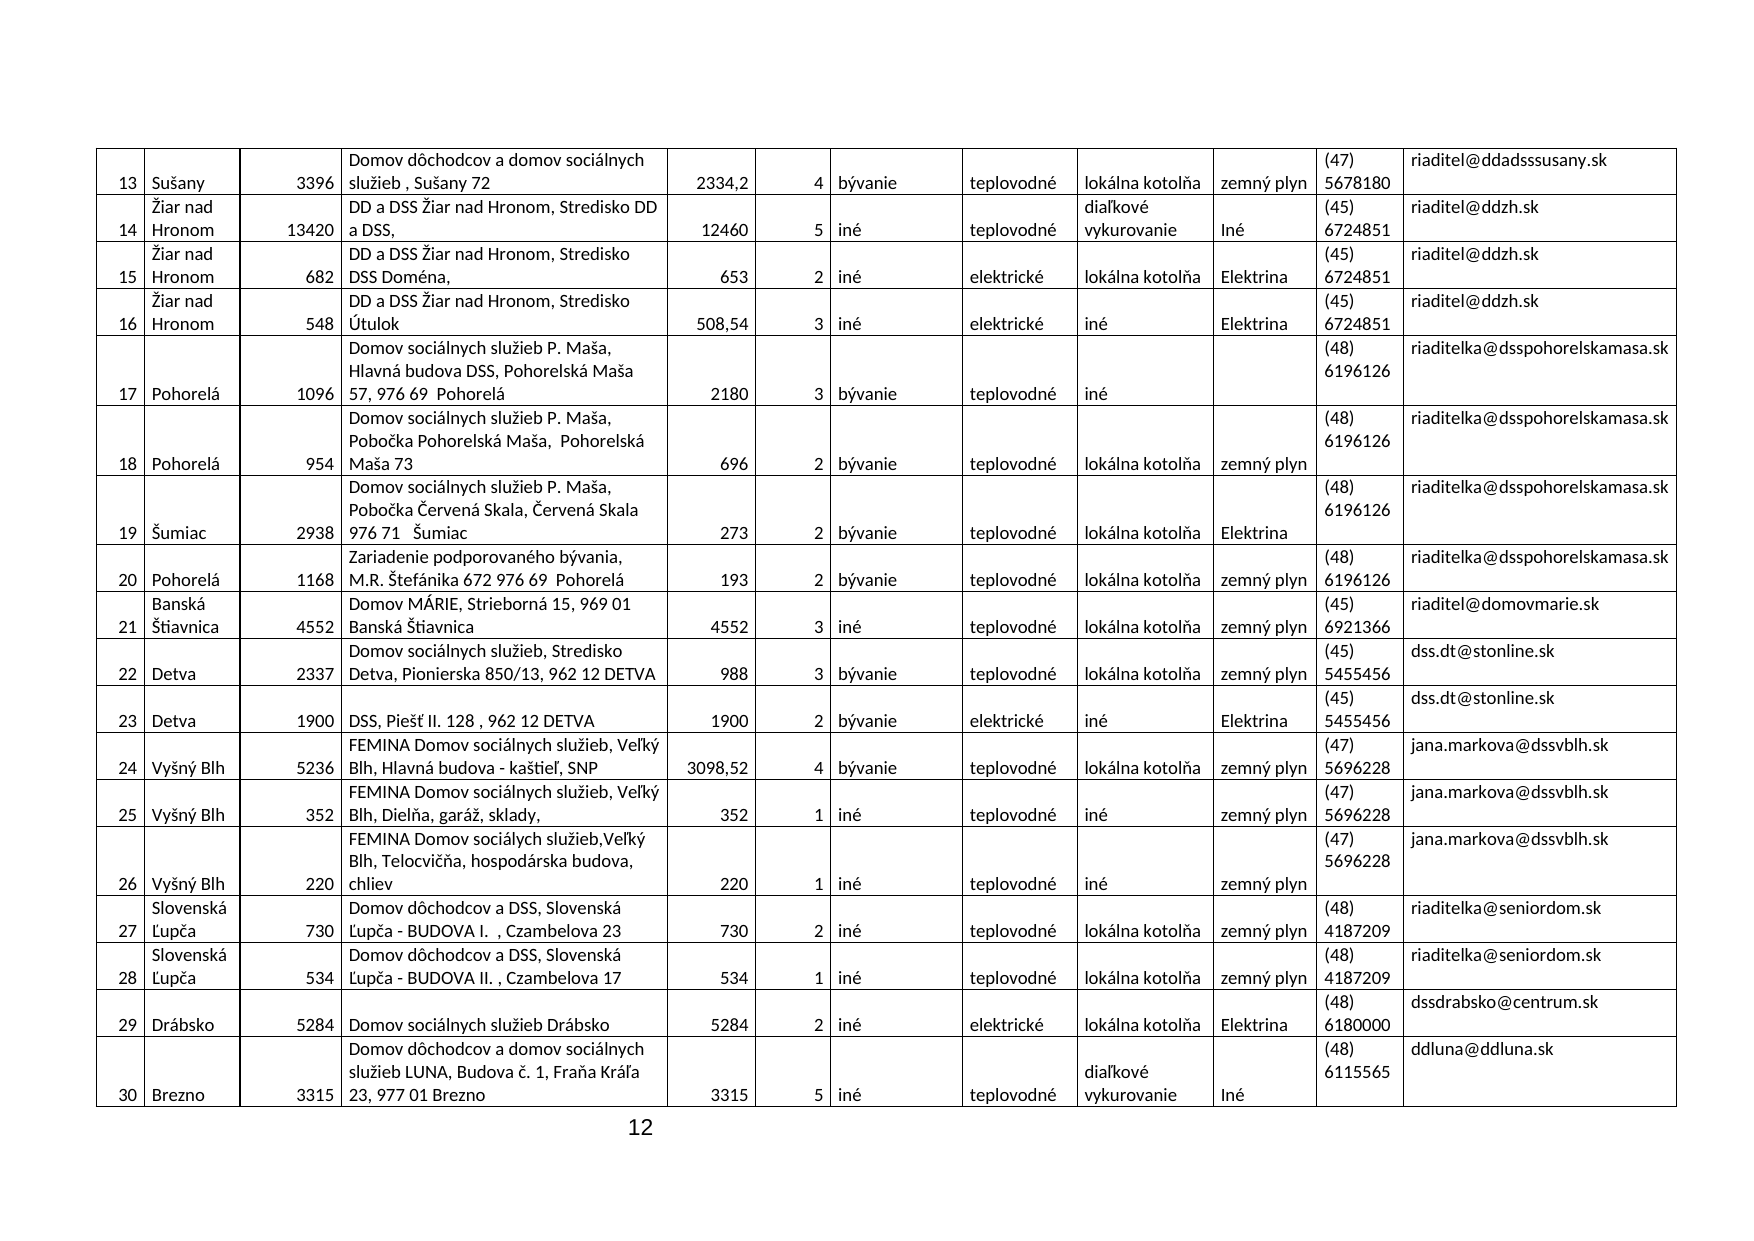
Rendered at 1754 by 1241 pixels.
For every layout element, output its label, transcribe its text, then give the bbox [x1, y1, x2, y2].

table_cell lokálna kotolňa [1078, 476, 1213, 544]
table_cell lokálna kotolňa [1078, 242, 1213, 288]
table_cell 220 [241, 827, 341, 895]
table_cell iné [1078, 827, 1213, 895]
table_cell (45) 5455456 [1317, 686, 1403, 732]
table_cell Elektrina [1214, 686, 1316, 732]
table_cell 24 [97, 733, 144, 779]
table_cell Domov dôchodcov a DSS, Slovenská Ľupča - BUDOVA II. , Czambelova 17 [342, 943, 667, 989]
table_cell teplovodné [963, 336, 1077, 405]
table_cell teplovodné [963, 733, 1077, 779]
table_cell 696 [668, 406, 755, 474]
table_cell Domov sociálnych služieb P. Maša, Hlavná budova DSS, Pohorelská Maša 57, 976 69 Pohorelá [342, 336, 667, 405]
table_cell zemný plyn [1214, 592, 1316, 638]
table_cell bývanie [831, 733, 962, 779]
table_cell zemný plyn [1214, 943, 1316, 989]
table_cell iné [831, 896, 962, 942]
table_cell [1214, 336, 1316, 405]
table_cell 2 [756, 990, 830, 1036]
table_cell 5236 [241, 733, 341, 779]
table_cell Vyšný Blh [145, 827, 239, 895]
table_cell 2334,2 [668, 149, 755, 194]
table_cell DD a DSS Žiar nad Hronom, Stredisko DD a DSS, [342, 195, 667, 241]
table_cell Sušany [145, 149, 239, 194]
table_cell riaditelka@dsspohorelskamasa.sk [1404, 406, 1676, 474]
table_cell riaditel@domovmarie.sk [1404, 592, 1676, 638]
table_cell zemný plyn [1214, 406, 1316, 474]
table_cell 26 [97, 827, 144, 895]
table_cell bývanie [831, 476, 962, 544]
table_cell iné [831, 780, 962, 826]
table_cell 20 [97, 545, 144, 591]
table_cell riaditel@ddzh.sk [1404, 195, 1676, 241]
table_cell DD a DSS Žiar nad Hronom, Stredisko Útulok [342, 289, 667, 335]
table_cell Domov sociálnych služieb Drábsko [342, 990, 667, 1036]
table_cell 29 [97, 990, 144, 1036]
table_cell 2 [756, 545, 830, 591]
table_cell teplovodné [963, 827, 1077, 895]
table_cell FEMINA Domov sociálnych služieb, Veľký Blh, Hlavná budova - kaštieľ, SNP [342, 733, 667, 779]
table_cell ddluna@ddluna.sk [1404, 1037, 1676, 1106]
table_cell 534 [668, 943, 755, 989]
table_cell iné [831, 943, 962, 989]
table_cell iné [1078, 686, 1213, 732]
table_cell (45) 6724851 [1317, 195, 1403, 241]
table_cell 1096 [241, 336, 341, 405]
table_cell zemný plyn [1214, 827, 1316, 895]
table_cell dss.dt@stonline.sk [1404, 639, 1676, 685]
table_cell teplovodné [963, 896, 1077, 942]
table_cell zemný plyn [1214, 733, 1316, 779]
table_cell 508,54 [668, 289, 755, 335]
table_cell iné [1078, 289, 1213, 335]
table_cell Domov sociálnych služieb, Stredisko Detva, Pionierska 850/13, 962 12 DETVA [342, 639, 667, 685]
table_cell 13420 [241, 195, 341, 241]
table_cell bývanie [831, 336, 962, 405]
table_cell iné [831, 990, 962, 1036]
table_cell 25 [97, 780, 144, 826]
table_cell 5 [756, 1037, 830, 1106]
table_cell 17 [97, 336, 144, 405]
table_cell bývanie [831, 149, 962, 194]
table_cell Žiar nad Hronom [145, 195, 239, 241]
table_cell dssdrabsko@centrum.sk [1404, 990, 1676, 1036]
table_cell diaľkové vykurovanie [1078, 195, 1213, 241]
table_cell Detva [145, 639, 239, 685]
table_cell Pohorelá [145, 545, 239, 591]
table_cell 2 [756, 896, 830, 942]
table_cell iné [831, 195, 962, 241]
table_cell zemný plyn [1214, 149, 1316, 194]
table_cell Iné [1214, 1037, 1316, 1106]
table_cell bývanie [831, 545, 962, 591]
table_cell jana.markova@dssvblh.sk [1404, 827, 1676, 895]
table_cell iné [831, 242, 962, 288]
table_cell iné [1078, 336, 1213, 405]
table_cell Slovenská Ľupča [145, 896, 239, 942]
table_cell teplovodné [963, 1037, 1077, 1106]
table_cell 193 [668, 545, 755, 591]
table_cell 2 [756, 242, 830, 288]
table_cell Pohorelá [145, 406, 239, 474]
table_cell riaditelka@seniordom.sk [1404, 896, 1676, 942]
table_cell elektrické [963, 686, 1077, 732]
table_cell iné [831, 289, 962, 335]
table_cell lokálna kotolňa [1078, 406, 1213, 474]
table_cell 4 [756, 733, 830, 779]
table_cell DSS, Piešť II. 128 , 962 12 DETVA [342, 686, 667, 732]
table_cell zemný plyn [1214, 780, 1316, 826]
table_cell Banská Štiavnica [145, 592, 239, 638]
table_cell (45) 6724851 [1317, 289, 1403, 335]
table_cell 1900 [668, 686, 755, 732]
table_cell (48) 6196126 [1317, 476, 1403, 544]
table_cell riaditelka@seniordom.sk [1404, 943, 1676, 989]
table_cell Žiar nad Hronom [145, 242, 239, 288]
table_cell 653 [668, 242, 755, 288]
table_cell Domov dôchodcov a DSS, Slovenská Ľupča - BUDOVA I. , Czambelova 23 [342, 896, 667, 942]
table_cell 4 [756, 149, 830, 194]
table_cell 3 [756, 336, 830, 405]
table_cell 5 [756, 195, 830, 241]
table_cell 3 [756, 289, 830, 335]
table_cell Domov MÁRIE, Strieborná 15, 969 01 Banská Štiavnica [342, 592, 667, 638]
table_cell iné [831, 592, 962, 638]
table_cell 1168 [241, 545, 341, 591]
table_cell 4552 [241, 592, 341, 638]
table_cell elektrické [963, 990, 1077, 1036]
table_cell 12460 [668, 195, 755, 241]
table_cell lokálna kotolňa [1078, 149, 1213, 194]
table_cell lokálna kotolňa [1078, 943, 1213, 989]
table_cell Elektrina [1214, 242, 1316, 288]
table_cell Domov sociálnych služieb P. Maša, Pobočka Pohorelská Maša, Pohorelská Maša 73 [342, 406, 667, 474]
table_cell riaditel@ddzh.sk [1404, 289, 1676, 335]
table_cell 1 [756, 943, 830, 989]
table_cell DD a DSS Žiar nad Hronom, Stredisko DSS Doména, [342, 242, 667, 288]
table_cell (48) 4187209 [1317, 943, 1403, 989]
table_cell 21 [97, 592, 144, 638]
table_cell lokálna kotolňa [1078, 639, 1213, 685]
table_cell teplovodné [963, 780, 1077, 826]
table_cell 5284 [668, 990, 755, 1036]
table_cell teplovodné [963, 195, 1077, 241]
table_cell jana.markova@dssvblh.sk [1404, 780, 1676, 826]
table_cell lokálna kotolňa [1078, 592, 1213, 638]
table_cell 1900 [241, 686, 341, 732]
table_cell 682 [241, 242, 341, 288]
table_cell Žiar nad Hronom [145, 289, 239, 335]
table_cell 1 [756, 780, 830, 826]
table_cell (45) 6921366 [1317, 592, 1403, 638]
table_cell lokálna kotolňa [1078, 896, 1213, 942]
table_cell 2337 [241, 639, 341, 685]
table_cell Brezno [145, 1037, 239, 1106]
table_cell teplovodné [963, 406, 1077, 474]
table_cell 28 [97, 943, 144, 989]
table_cell 3396 [241, 149, 341, 194]
table_cell 2 [756, 686, 830, 732]
table_cell Elektrina [1214, 289, 1316, 335]
table_cell lokálna kotolňa [1078, 990, 1213, 1036]
table_cell 19 [97, 476, 144, 544]
table_cell Drábsko [145, 990, 239, 1036]
table_cell 730 [241, 896, 341, 942]
table_cell 3 [756, 639, 830, 685]
table_cell FEMINA Domov sociálnych služieb, Veľký Blh, Dielňa, garáž, sklady, [342, 780, 667, 826]
table_cell Šumiac [145, 476, 239, 544]
table_cell elektrické [963, 242, 1077, 288]
table_cell Pohorelá [145, 336, 239, 405]
table_cell Domov sociálnych služieb P. Maša, Pobočka Červená Skala, Červená Skala 976 71 Šumiac [342, 476, 667, 544]
table_cell 3315 [241, 1037, 341, 1106]
table_cell (48) 6196126 [1317, 406, 1403, 474]
table_cell zemný plyn [1214, 545, 1316, 591]
table_cell 3315 [668, 1037, 755, 1106]
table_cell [1078, 1037, 1213, 1106]
table_cell lokálna kotolňa [1078, 733, 1213, 779]
table_cell zemný plyn [1214, 896, 1316, 942]
table_cell Elektrina [1214, 990, 1316, 1036]
table_cell riaditel@ddzh.sk [1404, 242, 1676, 288]
table_cell (48) 6180000 [1317, 990, 1403, 1036]
table_cell 954 [241, 406, 341, 474]
table_cell Iné [1214, 195, 1316, 241]
table_cell 220 [668, 827, 755, 895]
table_cell Vyšný Blh [145, 780, 239, 826]
table_cell teplovodné [963, 592, 1077, 638]
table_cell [1404, 149, 1676, 194]
table_cell (45) 5455456 [1317, 639, 1403, 685]
table_cell Domov dôchodcov a domov sociálnych služieb LUNA, Budova č. 1, Fraňa Kráľa 23, 977 01 Brezno [342, 1037, 667, 1106]
table_cell (47) 5696228 [1317, 780, 1403, 826]
table_cell 27 [97, 896, 144, 942]
table_cell (47) 5696228 [1317, 827, 1403, 895]
table_cell riaditelka@dsspohorelskamasa.sk [1404, 545, 1676, 591]
table_cell 13 [97, 149, 144, 194]
table_cell jana.markova@dssvblh.sk [1404, 733, 1676, 779]
table_cell 3098,52 [668, 733, 755, 779]
table_cell (47) 5678180 [1317, 149, 1403, 194]
table_cell 2 [756, 476, 830, 544]
table_cell teplovodné [963, 545, 1077, 591]
table_cell 1 [756, 827, 830, 895]
table_cell Zariadenie podporovaného bývania, M.R. Štefánika 672 976 69 Pohorelá [342, 545, 667, 591]
table_cell 3 [756, 592, 830, 638]
table_cell 534 [241, 943, 341, 989]
table_cell 30 [97, 1037, 144, 1106]
table_cell (48) 6196126 [1317, 336, 1403, 405]
table_cell 2180 [668, 336, 755, 405]
table_cell Elektrina [1214, 476, 1316, 544]
table_cell iné [831, 827, 962, 895]
table_cell 14 [97, 195, 144, 241]
table_cell FEMINA Domov sociálych služieb,Veľký Blh, Telocvičňa, hospodárska budova, chliev [342, 827, 667, 895]
table_cell (48) 4187209 [1317, 896, 1403, 942]
table_cell iné [1078, 780, 1213, 826]
table_cell dss.dt@stonline.sk [1404, 686, 1676, 732]
table_cell teplovodné [963, 476, 1077, 544]
table_cell riaditelka@dsspohorelskamasa.sk [1404, 336, 1676, 405]
table_cell 18 [97, 406, 144, 474]
table_cell 988 [668, 639, 755, 685]
table_cell Vyšný Blh [145, 733, 239, 779]
table_cell Domov dôchodcov a domov sociálnych služieb , Sušany 72 [342, 149, 667, 194]
table_cell 2 [756, 406, 830, 474]
table_cell 352 [241, 780, 341, 826]
table_cell teplovodné [963, 639, 1077, 685]
table_cell 273 [668, 476, 755, 544]
table_cell 2938 [241, 476, 341, 544]
table_cell Detva [145, 686, 239, 732]
table_cell (48) 6196126 [1317, 545, 1403, 591]
table_cell lokálna kotolňa [1078, 545, 1213, 591]
table_cell teplovodné [963, 149, 1077, 194]
table_cell teplovodné [963, 943, 1077, 989]
table_cell (47) 5696228 [1317, 733, 1403, 779]
table_cell bývanie [831, 406, 962, 474]
table_cell (48) 6115565 [1317, 1037, 1403, 1106]
table_cell elektrické [963, 289, 1077, 335]
table_cell 5284 [241, 990, 341, 1036]
table_cell 4552 [668, 592, 755, 638]
table_cell 730 [668, 896, 755, 942]
table_cell zemný plyn [1214, 639, 1316, 685]
table_cell 352 [668, 780, 755, 826]
table_cell 22 [97, 639, 144, 685]
table_cell 15 [97, 242, 144, 288]
table_cell bývanie [831, 639, 962, 685]
table_cell 23 [97, 686, 144, 732]
table_cell (45) 6724851 [1317, 242, 1403, 288]
table_cell iné [831, 1037, 962, 1106]
table_cell bývanie [831, 686, 962, 732]
table_cell Slovenská Ľupča [145, 943, 239, 989]
table_cell riaditelka@dsspohorelskamasa.sk [1404, 476, 1676, 544]
table_cell 16 [97, 289, 144, 335]
table_cell 548 [241, 289, 341, 335]
